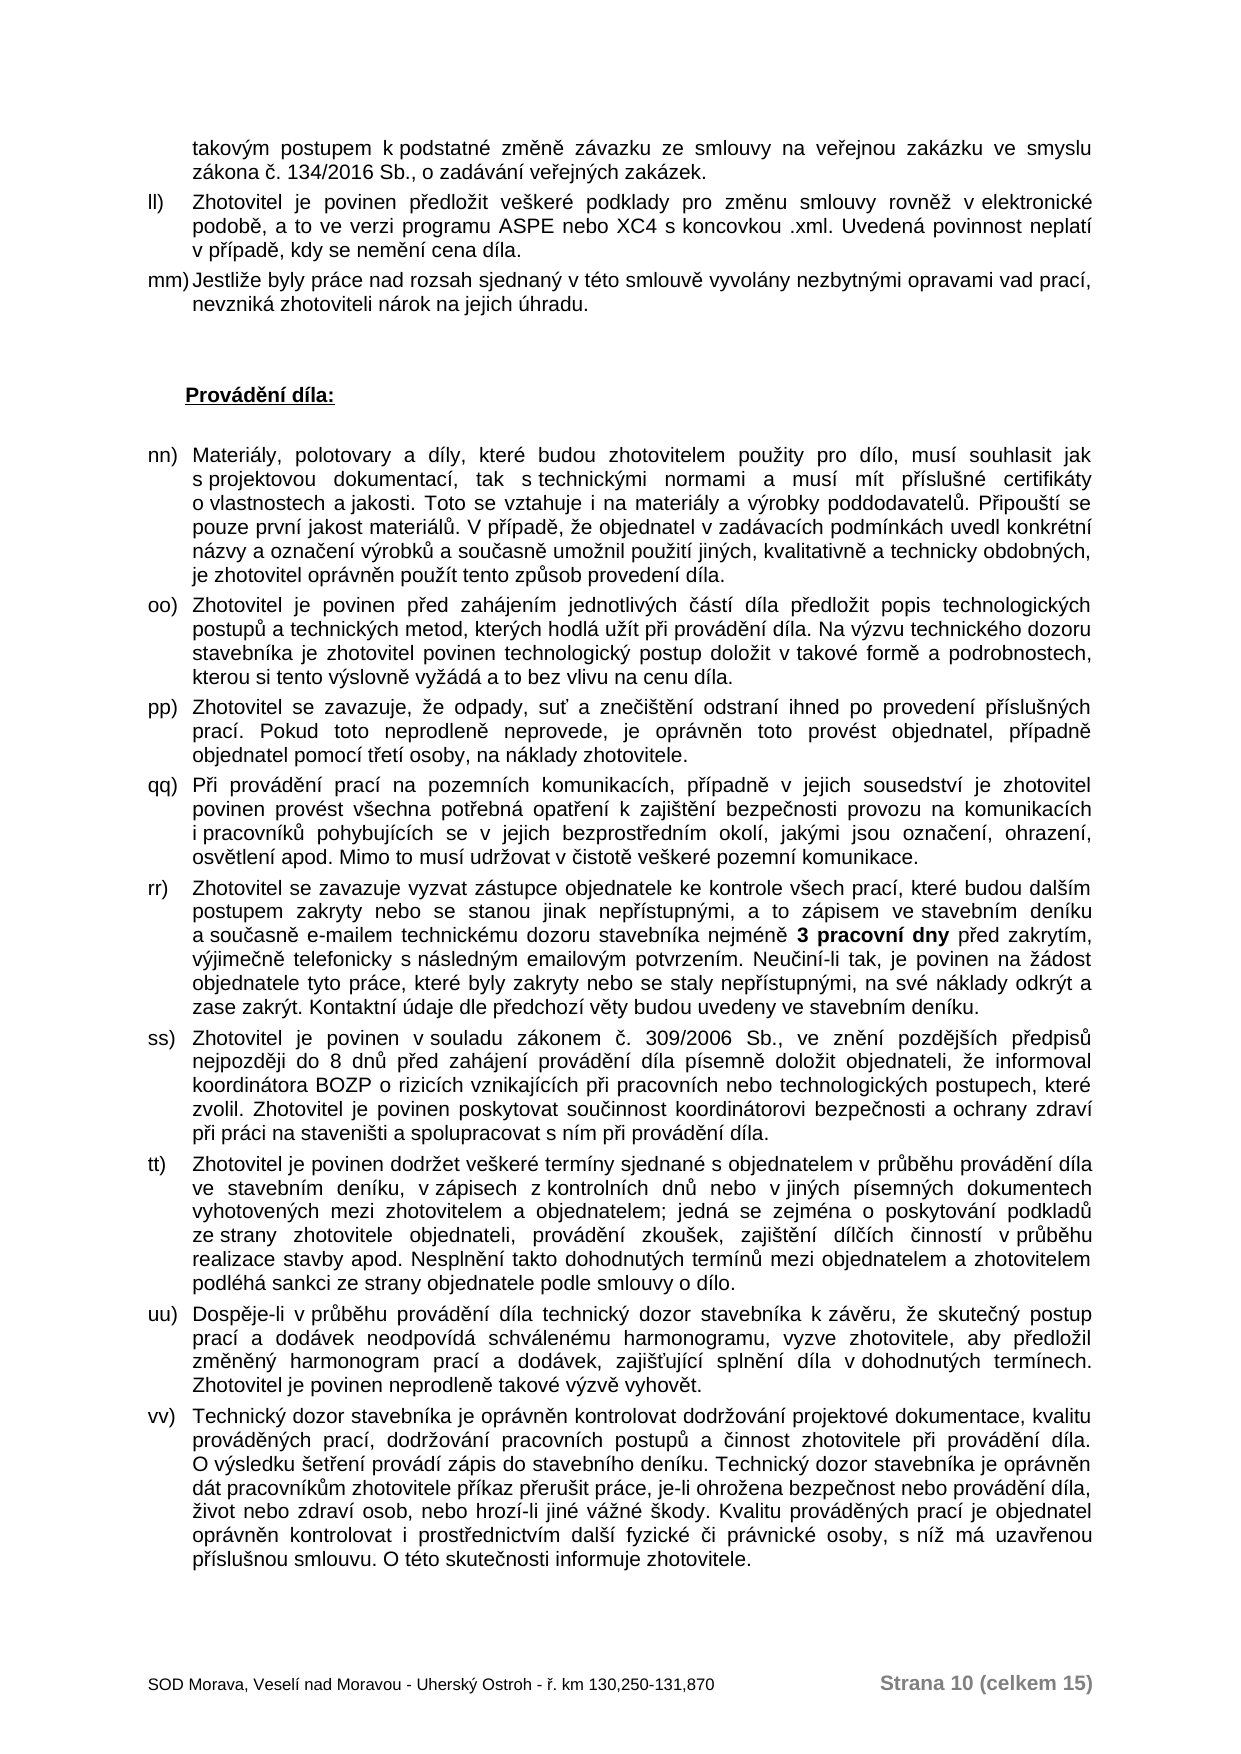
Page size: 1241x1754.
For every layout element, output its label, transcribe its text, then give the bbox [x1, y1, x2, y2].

list Zhotovitel se zavazuje vyzvat zástupce objednatele ke kontrole všech prací, které budou dalším postupem zakryty nebo se stanou jinak nepřístupnými, a to zápisem ve stavebním deníku a současně e-mailem technickému dozoru stavebníka nejméně 3 pracovní dny před zakrytím, výjimečně telefonicky s následným emailovým potvrzením. Neučiní-li tak, je povinen na žádost objednatele tyto práce, které byly zakryty nebo se staly nepřístupnými, na své náklady odkrýt a zase zakrýt. Kontaktní údaje dle předchozí věty budou uvedeny ve stavebním deníku. [148, 875, 1092, 1019]
list Zhotovitel je povinen před zahájením jednotlivých částí díla předložit popis technologických postupů a technických metod, kterých hodlá užít při provádění díla. Na výzvu technického dozoru stavebníka je zhotovitel povinen technologický postup doložit v takové formě a podrobnostech, kterou si tento výslovně vyžádá a to bez vlivu na cenu díla. [148, 593, 1092, 689]
list Zhotovitel je povinen dodržet veškeré termíny sjednané s objednatelem v průběhu provádění díla ve stavebním deníku, v zápisech z kontrolních dnů nebo v jiných písemných dokumentech vyhotovených mezi zhotovitelem a objednatelem; jedná se zejména o poskytování podkladů ze strany zhotovitele objednateli, provádění zkoušek, zajištění dílčích činností v průběhu realizace stavby apod. Nesplnění takto dohodnutých termínů mezi objednatelem a zhotovitelem podléhá sankci ze strany objednatele podle smlouvy o dílo. [148, 1151, 1092, 1295]
list Materiály, polotovary a díly, které budou zhotovitelem použity pro dílo, musí souhlasit jak s projektovou dokumentací, tak s technickými normami a musí mít příslušné certifikáty o vlastnostech a jakosti. Toto se vztahuje i na materiály a výrobky poddodavatelů. Připouští se pouze první jakost materiálů. V případě, že objednatel v zadávacích podmínkách uvedl konkrétní názvy a označení výrobků a současně umožnil použití jiných, kvalitativně a technicky obdobných, je zhotovitel oprávněn použít tento způsob provedení díla. [148, 443, 1092, 587]
list Zhotovitel je povinen předložit veškeré podklady pro změnu smlouvy rovněž v elektronické podobě, a to ve verzi programu ASPE nebo XC4 s koncovkou .xml. Uvedená povinnost neplatí v případě, kdy se nemění cena díla. [148, 190, 1092, 262]
list Jestliže byly práce nad rozsah sjednaný v této smlouvě vyvolány nezbytnými opravami vad prací, nevzniká zhotoviteli nárok na jejich úhradu. [148, 268, 1092, 316]
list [148, 136, 1092, 184]
list Při provádění prací na pozemních komunikacích, případně v jejich sousedství je zhotovitel povinen provést všechna potřebná opatření k zajištění bezpečnosti provozu na komunikacích i pracovníků pohybujících se v jejich bezprostředním okolí, jakými jsou označení, ohrazení, osvětlení apod. Mimo to musí udržovat v čistotě veškeré pozemní komunikace. [148, 773, 1092, 869]
list Dospěje-li v průběhu provádění díla technický dozor stavebníka k závěru, že skutečný postup prací a dodávek neodpovídá schválenému harmonogramu, vyzve zhotovitele, aby předložil změněný harmonogram prací a dodávek, zajišťující splnění díla v dohodnutých termínech. Zhotovitel je povinen neprodleně takové výzvě vyhovět. [148, 1301, 1092, 1397]
list Zhotovitel se zavazuje, že odpady, suť a znečištění odstraní ihned po provedení příslušných prací. Pokud toto neprodleně neprovede, je oprávněn toto provést objednatel, případně objednatel pomocí třetí osoby, na náklady zhotovitele. [148, 695, 1092, 767]
text Provádění díla: [185, 383, 1092, 407]
list Zhotovitel je povinen v souladu zákonem č. 309/2006 Sb., ve znění pozdějších předpisů nejpozději do 8 dnů před zahájení provádění díla písemně doložit objednateli, že informoval koordinátora BOZP o rizicích vznikajících při pracovních nebo technologických postupech, které zvolil. Zhotovitel je povinen poskytovat součinnost koordinátorovi bezpečnosti a ochrany zdraví při práci na staveništi a spolupracovat s ním při provádění díla. [148, 1025, 1092, 1145]
list Technický dozor stavebníka je oprávněn kontrolovat dodržování projektové dokumentace, kvalitu prováděných prací, dodržování pracovních postupů a činnost zhotovitele při provádění díla. O výsledku šetření provádí zápis do stavebního deníku. Technický dozor stavebníka je oprávněn dát pracovníkům zhotovitele příkaz přerušit práce, je-li ohrožena bezpečnost nebo provádění díla, život nebo zdraví osob, nebo hrozí-li jiné vážné škody. Kvalitu prováděných prací je objednatel oprávněn kontrolovat i prostřednictvím další fyzické či právnické osoby, s níž má uzavřenou příslušnou smlouvu. O této skutečnosti informuje zhotovitele. [148, 1403, 1092, 1571]
